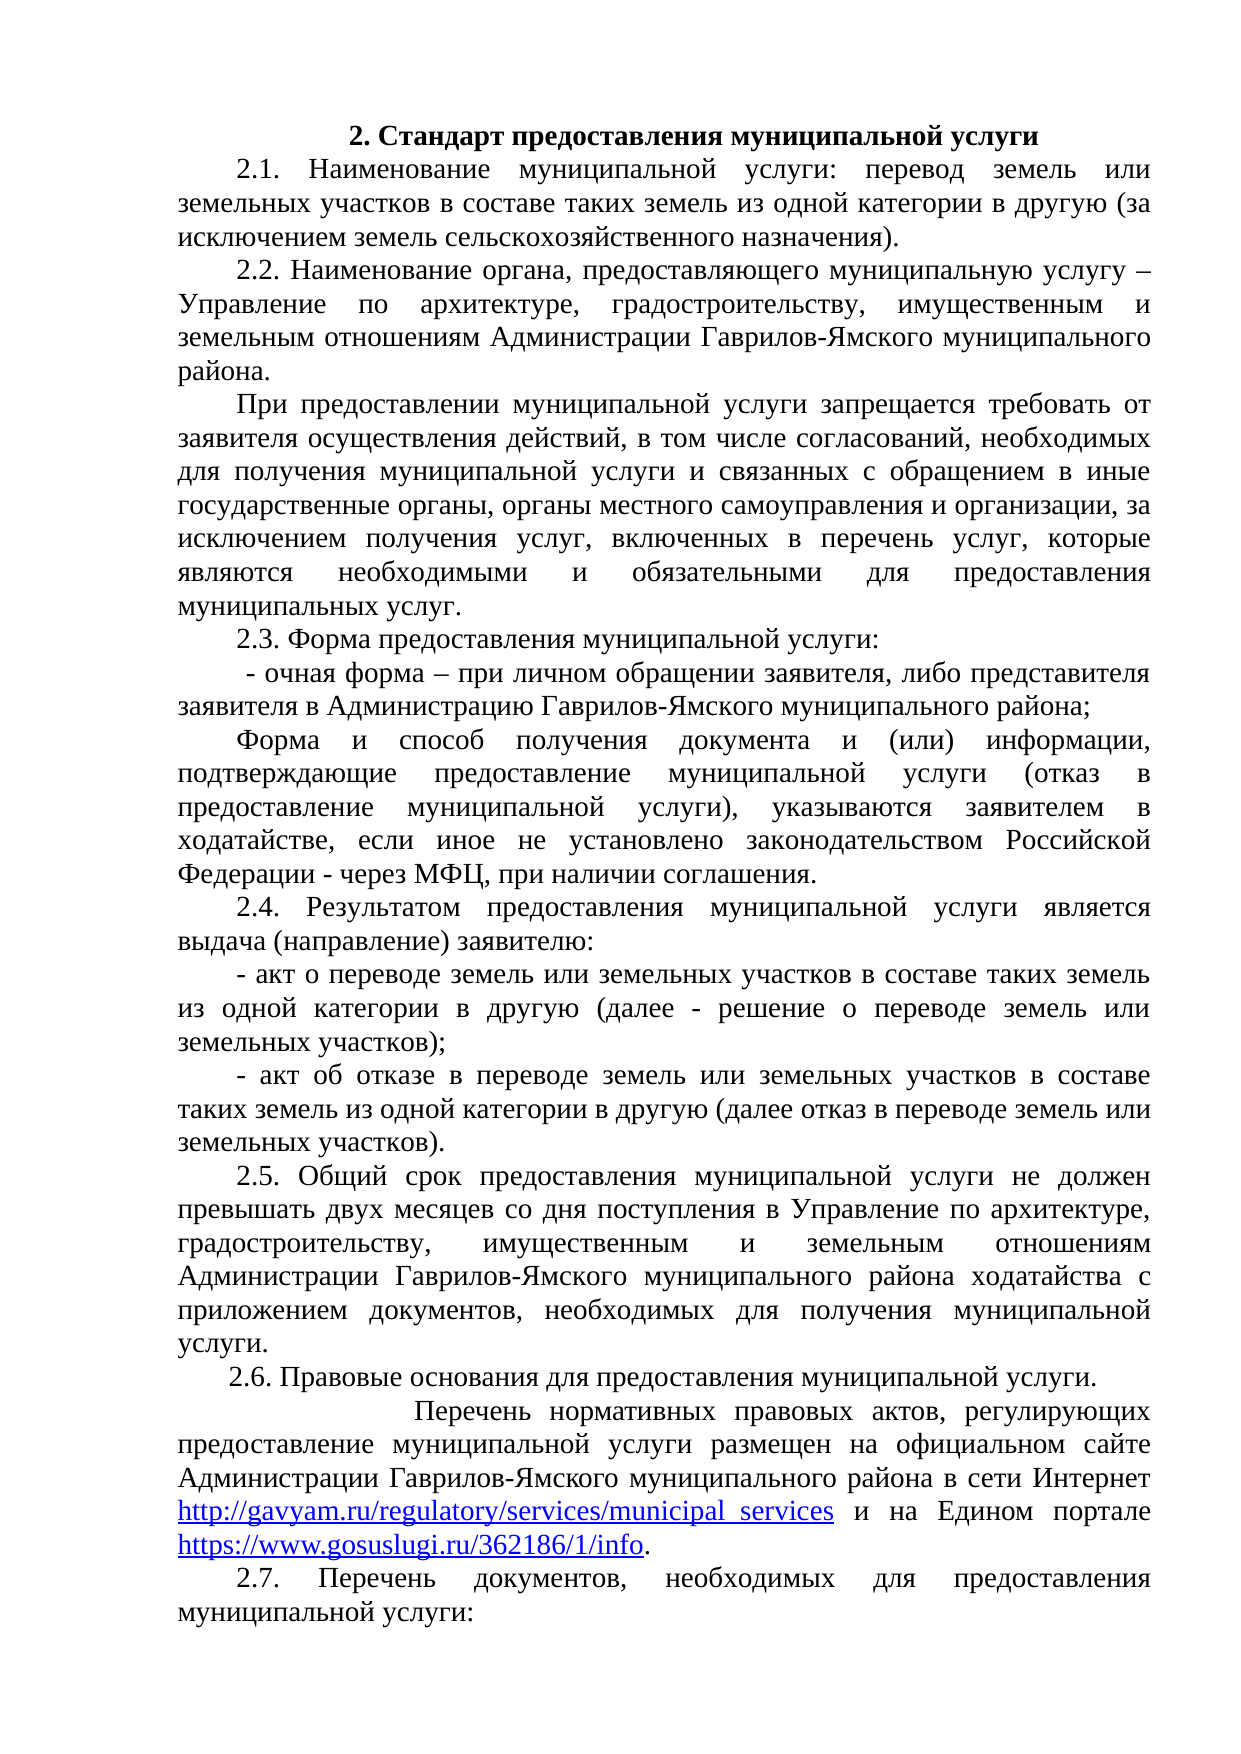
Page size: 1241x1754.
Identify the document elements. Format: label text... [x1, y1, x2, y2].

text - акт о переводе земель или земельных участков в составе таких земель из одной категории в другую (далее - решение о переводе земель или земельных участков); [177, 957, 1152, 1057]
text 2.6. Правовые основания для предоставления муниципальной услуги. [177, 1359, 1152, 1393]
text 2.4. Результатом предоставления муниципальной услуги является выдача (направление) заявителю: [177, 889, 1152, 957]
text 2.7. Перечень документов, необходимых для предоставления муниципальной услуги: [177, 1560, 1152, 1627]
text Перечень нормативных правовых актов, регулирующих предоставление муниципальной услуги размещен на официальном сайте Администрации Гаврилов-Ямского муниципального района в сети Интернет http://gavyam.ru/regulatory/services/municipal_services и на Едином портале https://www.gosuslugi.ru/362186/1/info. [177, 1393, 1152, 1560]
text - очная форма – при личном обращении заявителя, либо представителя заявителя в Администрацию Гаврилов-Ямского муниципального района; [177, 655, 1152, 722]
text 2.1. Наименование муниципальной услуги: перевод земель или земельных участков в составе таких земель из одной категории в другую (за исключением земель сельскохозяйственного назначения). [177, 152, 1152, 252]
text 2.3. Форма предоставления муниципальной услуги: [177, 621, 1152, 655]
text При предоставлении муниципальной услуги запрещается требовать от заявителя осуществления действий, в том числе согласований, необходимых для получения муниципальной услуги и связанных с обращением в иные государственные органы, органы местного самоуправления и организации, за исключением получения услуг, включенных в перечень услуг, которые являются необходимыми и обязательными для предоставления муниципальных услуг. [177, 386, 1152, 621]
text Форма и способ получения документа и (или) информации, подтверждающие предоставление муниципальной услуги (отказ в предоставление муниципальной услуги), указываются заявителем в ходатайстве, если иное не установлено законодательством Российской Федерации - через МФЦ, при наличии соглашения. [177, 722, 1152, 889]
text - акт об отказе в переводе земель или земельных участков в составе таких земель из одной категории в другую (далее отказ в переводе земель или земельных участков). [177, 1057, 1152, 1158]
text 2. Стандарт предоставления муниципальной услуги [177, 118, 1152, 152]
text 2.5. Общий срок предоставления муниципальной услуги не должен превышать двух месяцев со дня поступления в Управление по архитектуре, градостроительству, имущественным и земельным отношениям Администрации Гаврилов-Ямского муниципального района ходатайства с приложением документов, необходимых для получения муниципальной услуги. [177, 1158, 1152, 1359]
text 2.2. Наименование органа, предоставляющего муниципальную услугу – Управление по архитектуре, градостроительству, имущественным и земельным отношениям Администрации Гаврилов-Ямского муниципального района. [177, 252, 1152, 386]
